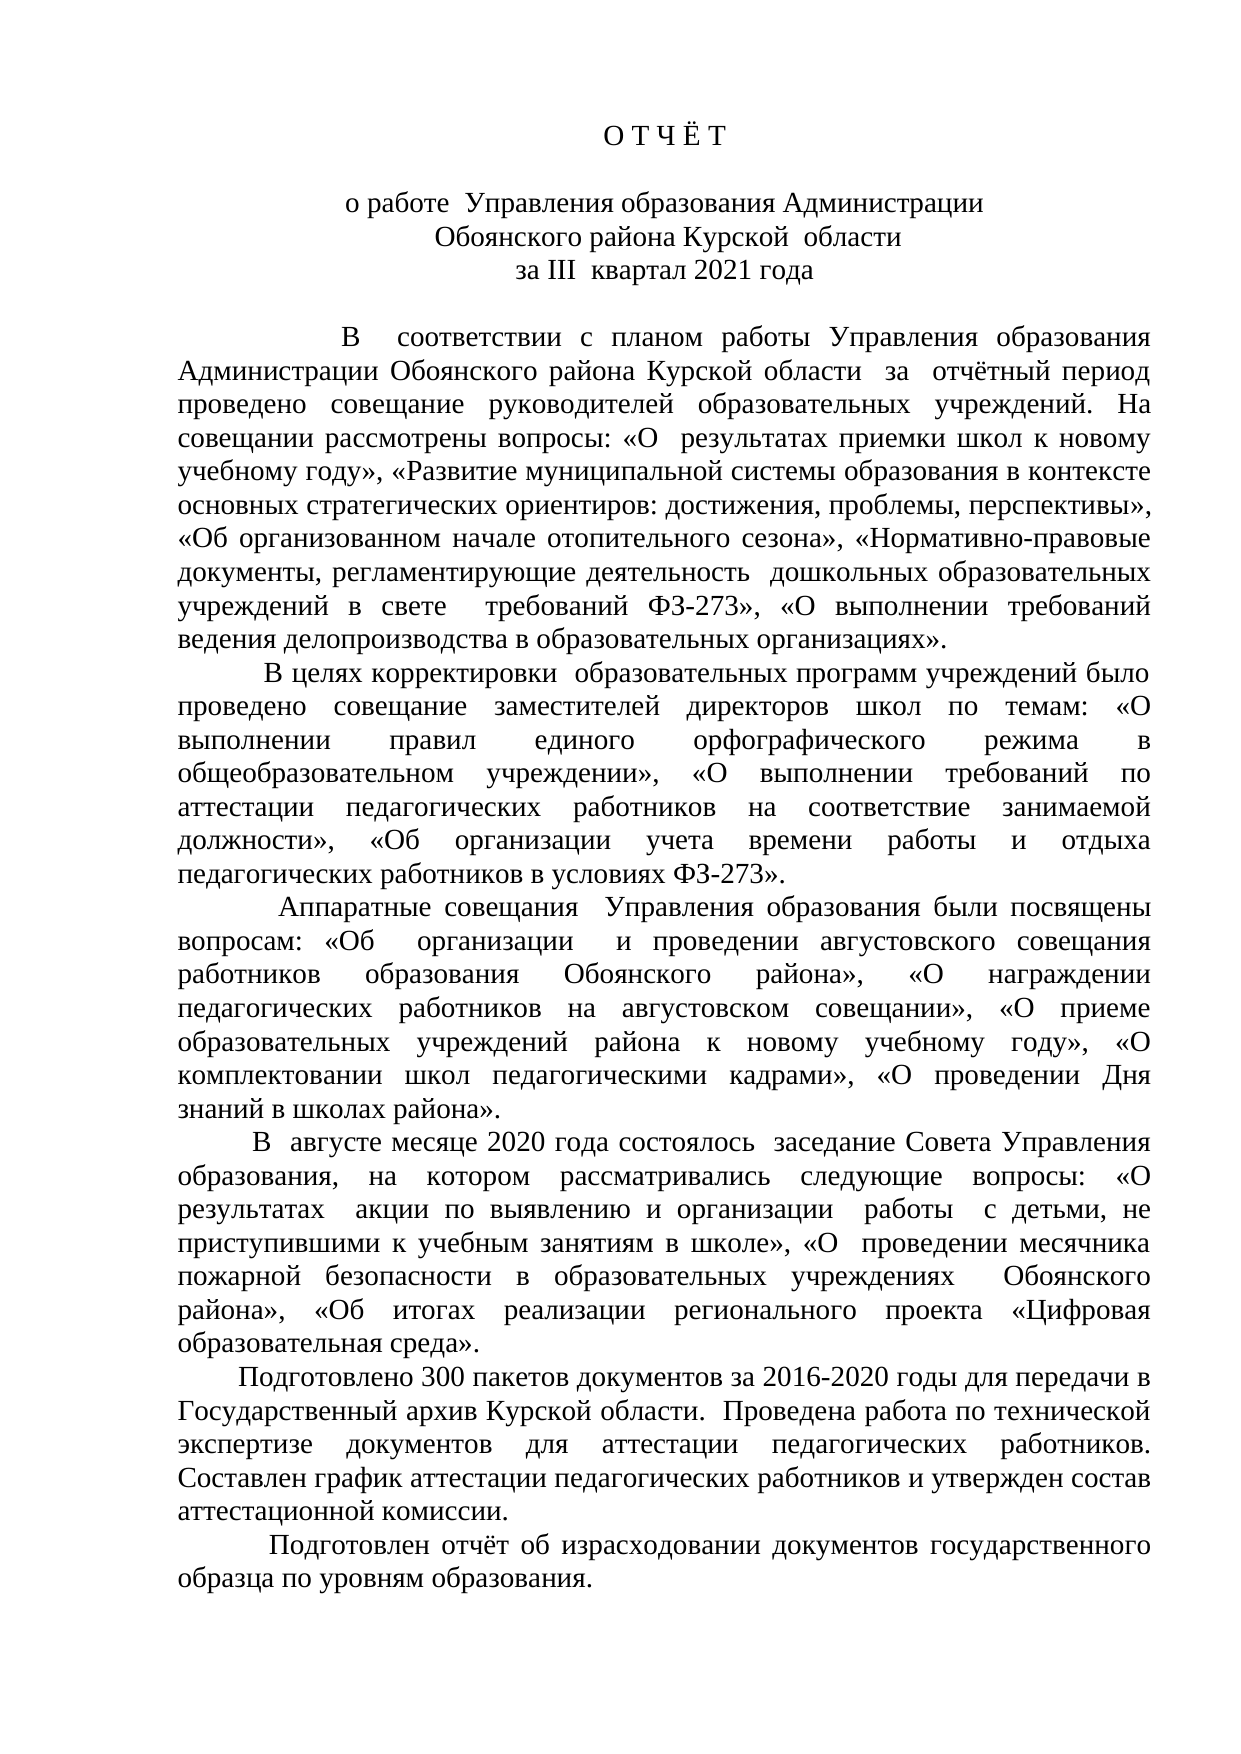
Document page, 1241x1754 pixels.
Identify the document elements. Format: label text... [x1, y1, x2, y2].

text о работе Управления образования Администрации [177, 185, 1152, 219]
text Подготовлен отчёт об израсходовании документов государственного образца по уровням образования. [177, 1527, 1152, 1594]
text Подготовлено 300 пакетов документов за 2016-2020 годы для передачи в Государственный архив Курской области. Проведена работа по технической экспертизе документов для аттестации педагогических работников. Составлен график аттестации педагогических работников и утвержден состав аттестационной комиссии. [177, 1359, 1152, 1527]
text за III квартал 2021 года [177, 252, 1152, 286]
text В соответствии с планом работы Управления образования Администрации Обоянского района Курской области за отчётный период проведено совещание руководителей образовательных учреждений. На совещании рассмотрены вопросы: «О результатах приемки школ к новому учебному году», «Развитие муниципальной системы образования в контексте основных стратегических ориентиров: достижения, проблемы, перспективы», «Об организованном начале отопительного сезона», «Нормативно-правовые документы, регламентирующие деятельность дошкольных образовательных учреждений в свете требований ФЗ-273», «О выполнении требований ведения делопроизводства в образовательных организациях». [177, 319, 1152, 655]
text В августе месяце 2020 года состоялось заседание Совета Управления образования, на котором рассматривались следующие вопросы: «О результатах акции по выявлению и организации работы с детьми, не приступившими к учебным занятиям в школе», «О проведении месячника пожарной безопасности в образовательных учреждениях Обоянского района», «Об итогах реализации регионального проекта «Цифровая образовательная среда». [177, 1124, 1152, 1359]
text В целях корректировки образовательных программ учреждений было проведено совещание заместителей директоров школ по темам: «О выполнении правил единого орфографического режима в общеобразовательном учреждении», «О выполнении требований по аттестации педагогических работников на соответствие занимаемой должности», «Об организации учета времени работы и отдыха педагогических работников в условиях ФЗ-273». [177, 655, 1152, 889]
text Обоянского района Курской области [177, 219, 1152, 252]
text О Т Ч Ё Т [177, 118, 1152, 152]
text Аппаратные совещания Управления образования были посвящены вопросам: «Об организации и проведении августовского совещания работников образования Обоянского района», «О награждении педагогических работников на августовском совещании», «О приеме образовательных учреждений района к новому учебному году», «О комплектовании школ педагогическими кадрами», «О проведении Дня знаний в школах района». [177, 889, 1152, 1124]
